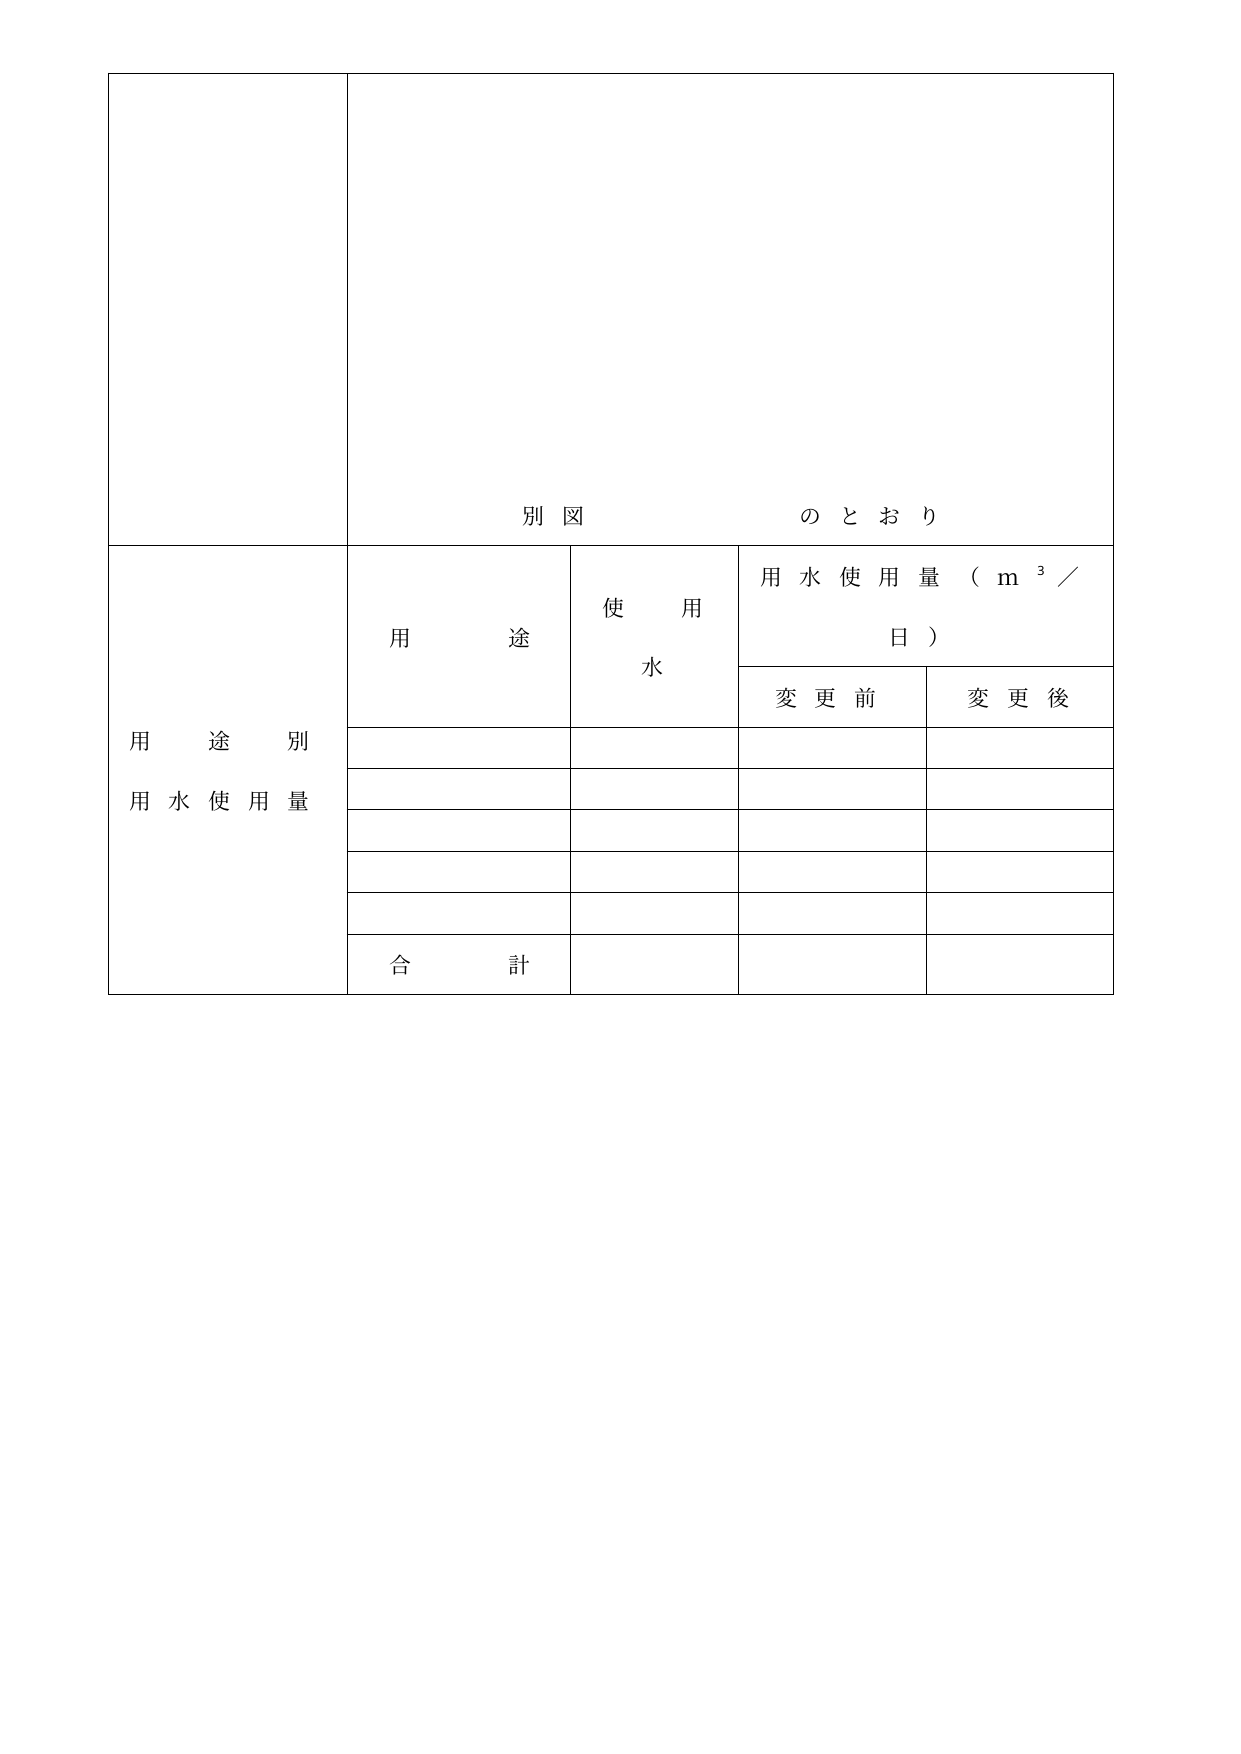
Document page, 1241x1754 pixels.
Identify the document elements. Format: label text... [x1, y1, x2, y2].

table_cell [927, 893, 1113, 933]
table_cell 別図 のとおり [348, 74, 1113, 545]
table_cell [927, 935, 1113, 994]
table_cell [739, 935, 926, 994]
table_cell [927, 810, 1113, 851]
table_cell [739, 728, 926, 768]
table_cell [571, 935, 738, 994]
table_cell 用 途 [348, 546, 570, 727]
table_cell [348, 852, 570, 892]
table_cell [927, 728, 1113, 768]
table_cell [348, 728, 570, 768]
table_cell [927, 769, 1113, 809]
table_cell 用 途 別 用水使用量 [109, 546, 347, 994]
table_cell [348, 810, 570, 851]
table_cell [739, 893, 926, 933]
table_cell 使 用 水 [571, 546, 738, 727]
table_cell [739, 769, 926, 809]
table_cell [739, 852, 926, 892]
table_cell 用水使用量（ｍ3／日） [739, 546, 1113, 666]
table_cell [571, 852, 738, 892]
table_cell [571, 893, 738, 933]
table_cell [348, 893, 570, 933]
table_cell 合 計 [348, 935, 570, 994]
table_cell [571, 769, 738, 809]
table_cell 変更後 [927, 667, 1113, 727]
table_cell [571, 810, 738, 851]
table_cell 変更前 [739, 667, 926, 727]
table_cell [927, 852, 1113, 892]
table_cell [571, 728, 738, 768]
table_cell [348, 769, 570, 809]
table_cell [739, 810, 926, 851]
